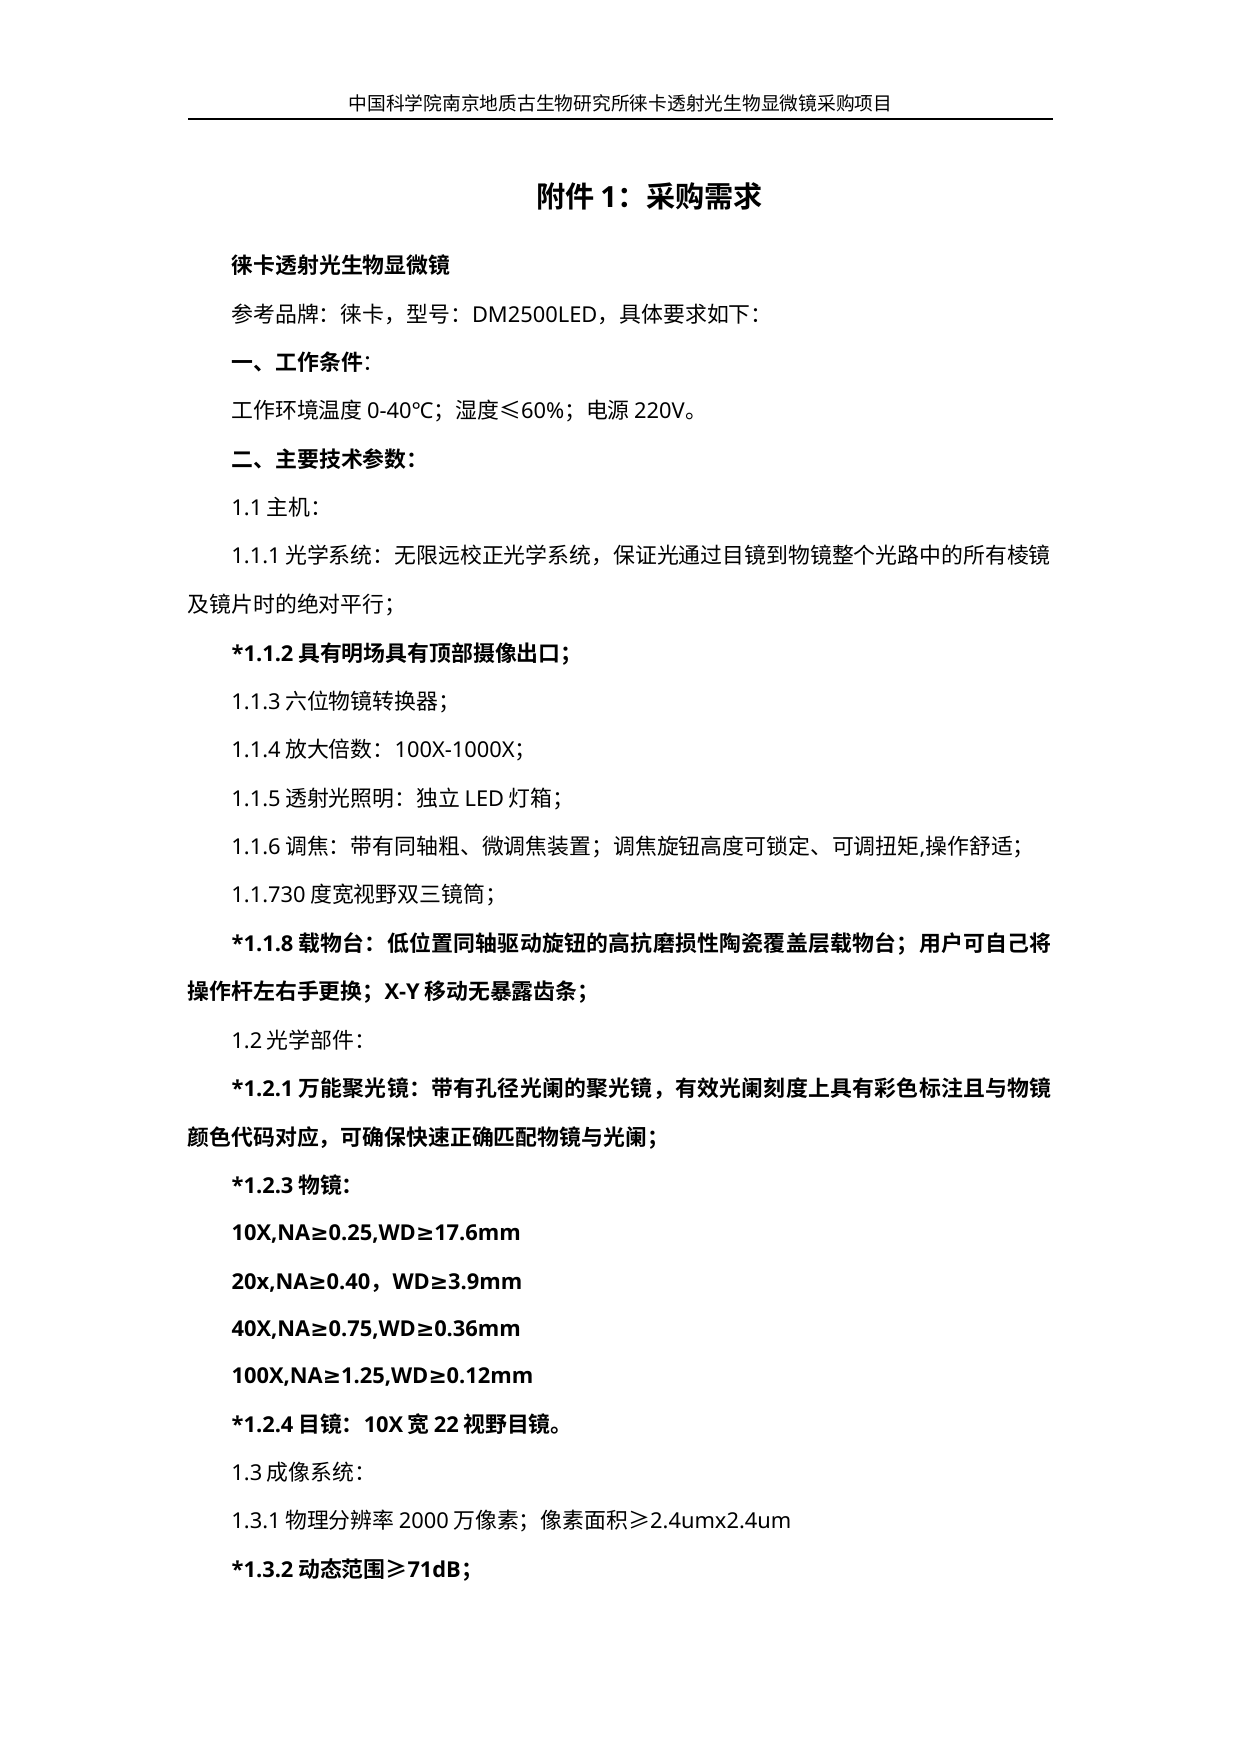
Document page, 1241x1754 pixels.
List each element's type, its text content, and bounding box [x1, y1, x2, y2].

text *1.2.3物镜： [187, 1168, 1053, 1200]
text 徕卡透射光生物显微镜 [187, 248, 1053, 281]
text 20x,NA≥0.40，WD≥3.9mm [187, 1263, 1053, 1296]
text 1.1.3六位物镜转换器； [187, 683, 1053, 716]
text 1.1.6调焦：带有同轴粗、微调焦装置；调焦旋钮高度可锁定、可调扭矩,操作舒适； [187, 828, 1053, 861]
text 1.1.1光学系统：无限远校正光学系统，保证光通过目镜到物镜整个光路中的所有棱镜及镜片时的绝对平行； [187, 538, 1053, 619]
text 1.1.730度宽视野双三镜筒； [187, 877, 1053, 909]
text 10X,NA≥0.25,WD≥17.6mm [187, 1216, 1053, 1248]
text 1.1.4放大倍数：100X-1000X； [187, 732, 1053, 764]
text 参考品牌：徕卡，型号：DM2500LED，具体要求如下： [187, 296, 1053, 329]
text *1.3.2动态范围≥71dB； [187, 1552, 1053, 1584]
text *1.2.4目镜：10X宽22视野目镜。 [187, 1407, 1053, 1439]
text *1.2.1万能聚光镜：带有孔径光阑的聚光镜，有效光阑刻度上具有彩色标注且与物镜颜色代码对应，可确保快速正确匹配物镜与光阑； [187, 1071, 1053, 1152]
text 二、主要技术参数： [187, 441, 1053, 474]
text 100X,NA≥1.25,WD≥0.12mm [187, 1359, 1053, 1392]
text 1.1.5透射光照明：独立LED灯箱； [187, 780, 1053, 813]
text *1.1.2具有明场具有顶部摄像出口； [187, 635, 1053, 668]
text 一、工作条件： [187, 345, 1053, 377]
text 1.3.1物理分辨率2000万像素；像素面积≥2.4umx2.4um [187, 1503, 1053, 1536]
text 1.2光学部件： [187, 1022, 1053, 1055]
text 工作环境温度0-40℃；湿度≤60%；电源220V。 [187, 393, 1053, 426]
text 40X,NA≥0.75,WD≥0.36mm [187, 1312, 1053, 1344]
text *1.1.8载物台：低位置同轴驱动旋钮的高抗磨损性陶瓷覆盖层载物台；用户可自己将操作杆左右手更换；X-Y移动无暴露齿条； [187, 925, 1053, 1006]
text 附件1：采购需求 [187, 162, 1053, 227]
text 1.1主机： [187, 490, 1053, 522]
text 1.3成像系统： [187, 1455, 1053, 1487]
